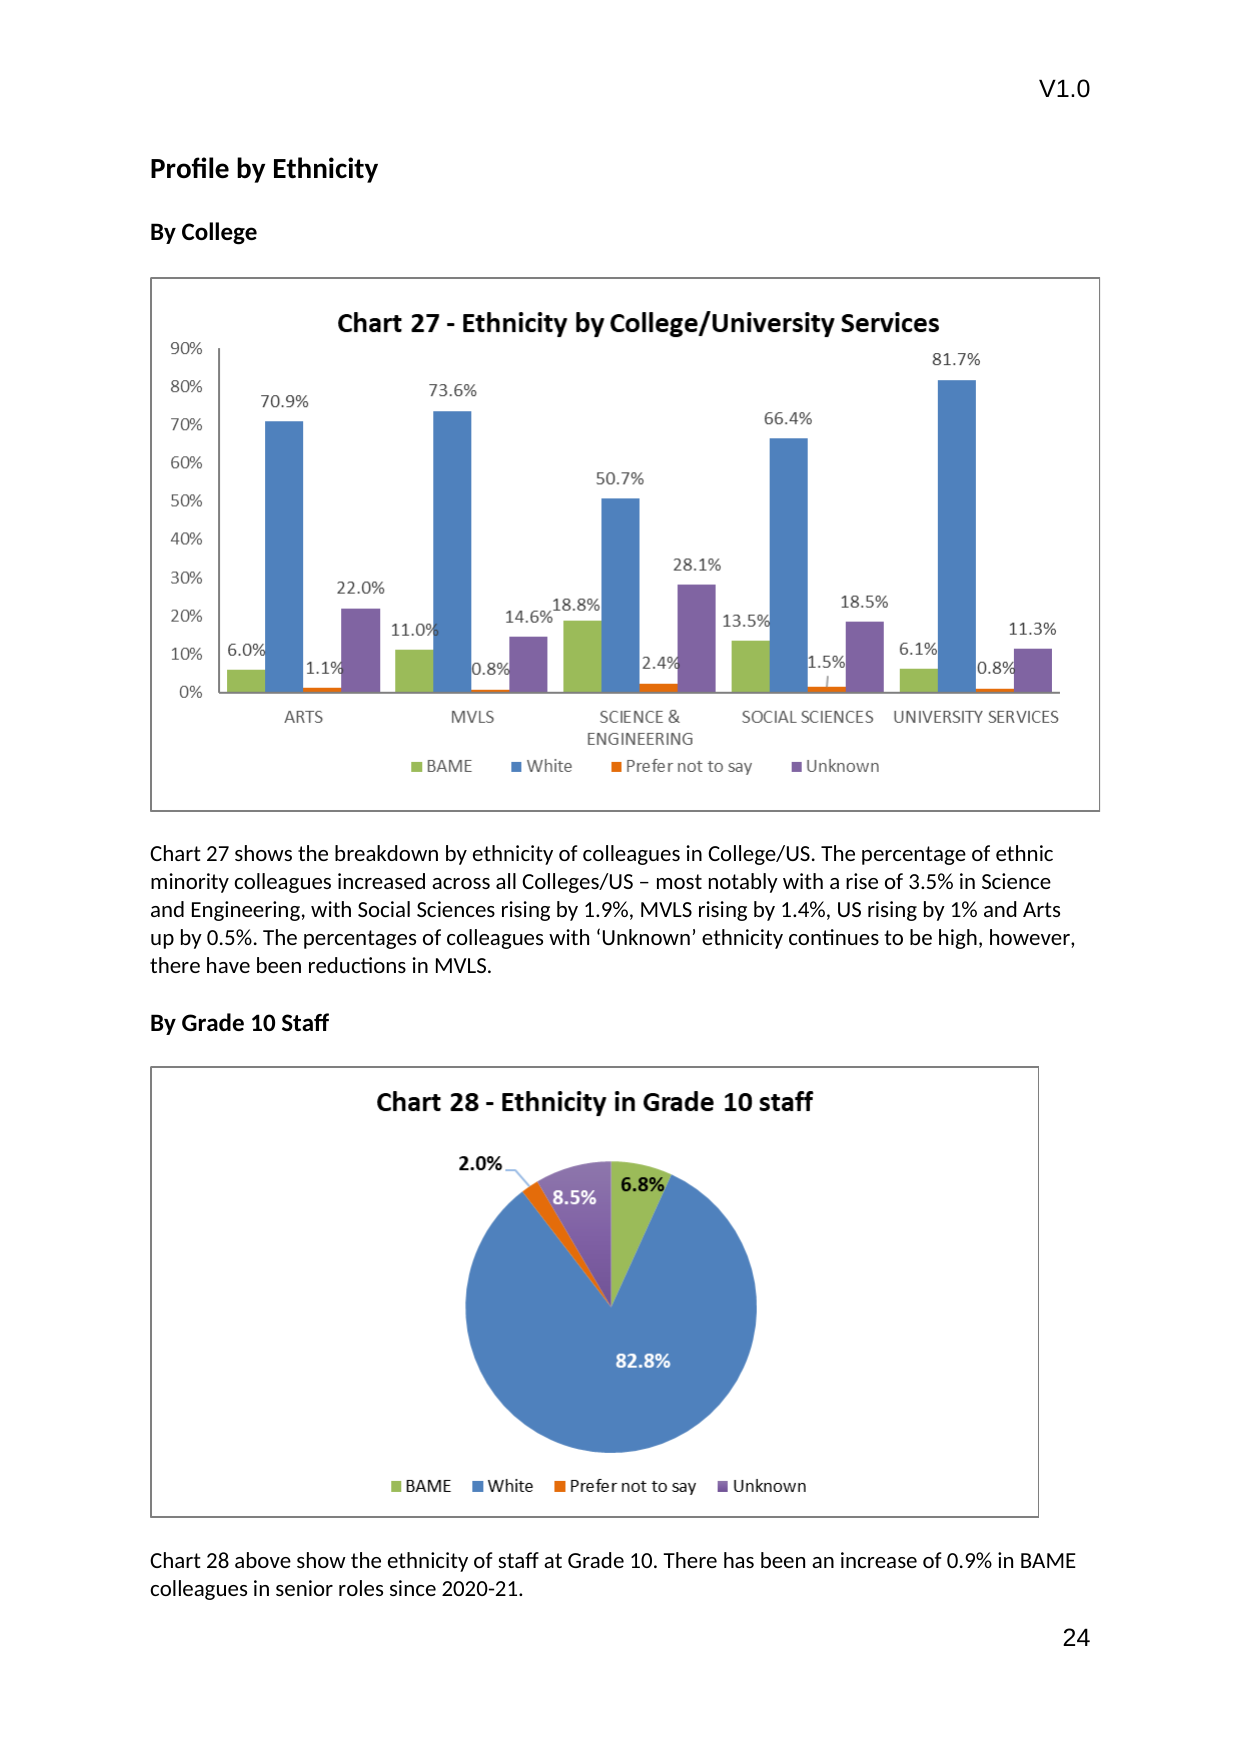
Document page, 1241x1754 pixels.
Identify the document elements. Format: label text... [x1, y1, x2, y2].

subtitle By College [150, 216, 1090, 247]
picture [150, 277, 1100, 812]
text Chart 27 shows the breakdown by ethnicity of colleagues in College/US. The percentage of ethnic minority colleagues increased across all Colleges/US – most notably with a rise of 3.5% in Science and Engineering, with Social Sciences rising by 1.9%, MVLS rising by 1.4%, US rising by 1% and Arts up by 0.5%. The percentages of colleagues with ‘Unknown’ ethnicity continues to be high, however, there have been reductions in MVLS. [150, 839, 1090, 979]
subtitle Profile by Ethnicity [150, 150, 1090, 186]
subtitle By Grade 10 Staff [150, 1007, 1090, 1038]
picture [150, 1066, 1039, 1518]
text Chart 28 above show the ethnicity of staff at Grade 10. There has been an increase of 0.9% in BAME colleagues in senior roles since 2020-21. [150, 1546, 1090, 1602]
